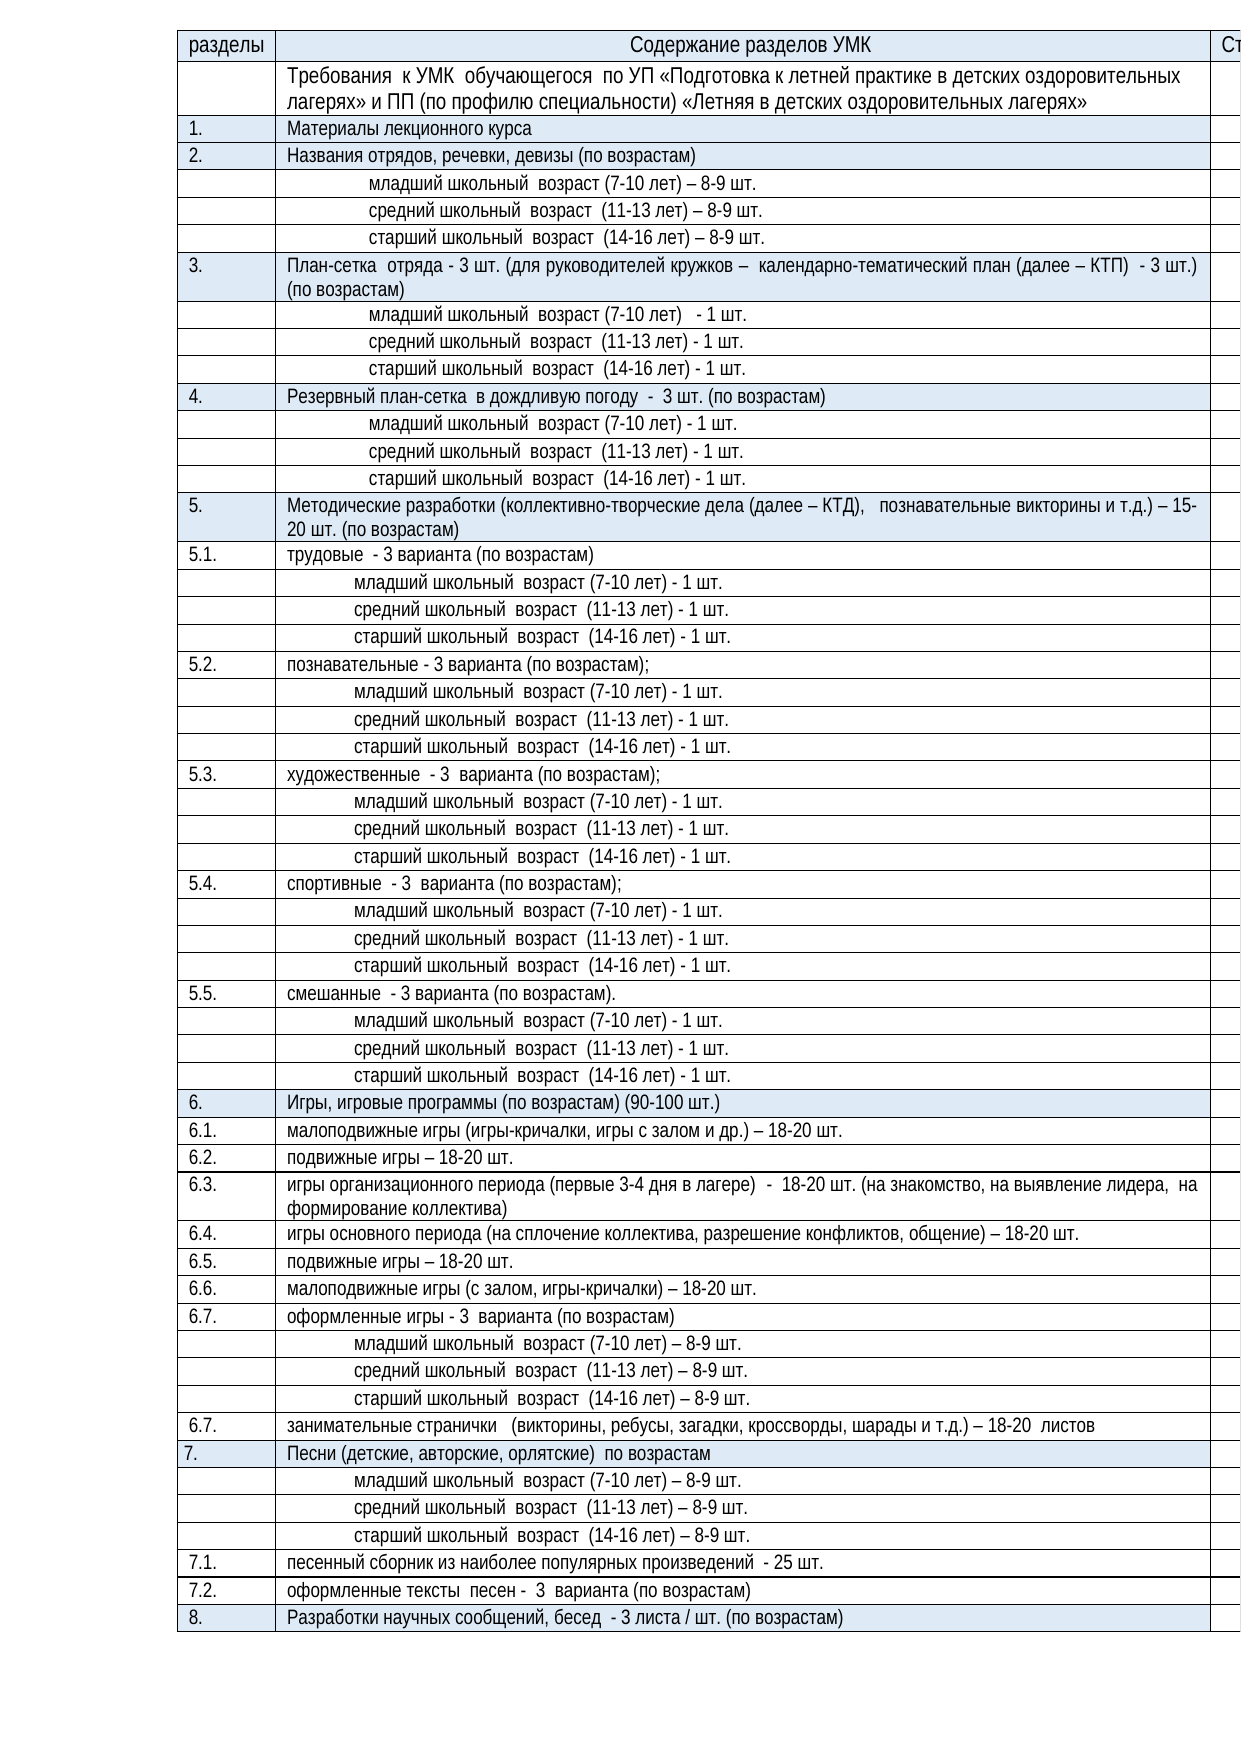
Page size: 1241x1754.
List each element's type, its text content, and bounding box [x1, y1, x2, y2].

table_cell трудовые - 3 варианта (по возрастам) [276, 542, 1210, 569]
table_cell [178, 1035, 275, 1062]
table_cell старший школьный возраст (14-16 лет) - 1 шт. [276, 734, 1210, 760]
table_cell [178, 116, 275, 142]
table_cell младший школьный возраст (7-10 лет) - 1 шт. [276, 679, 1210, 706]
table_cell [1211, 466, 1240, 492]
table_cell [1211, 253, 1240, 301]
table_cell [178, 1468, 275, 1494]
table_cell подвижные игры – 18-20 шт. [276, 1249, 1210, 1275]
table_cell игры основного периода (на сплочение коллектива, разрешение конфликтов, общение) – 18-20 шт. [276, 1221, 1210, 1248]
table_cell [1211, 62, 1240, 114]
table_cell [178, 1523, 275, 1549]
table_cell [178, 816, 275, 843]
table_cell [1211, 1145, 1240, 1171]
table_cell старший школьный возраст (14-16 лет) - 1 шт. [276, 1063, 1210, 1089]
table_cell 5.3. [178, 761, 275, 788]
table_cell [178, 789, 275, 815]
table_cell [1211, 225, 1240, 252]
table_cell [1211, 1304, 1240, 1330]
table_cell младший школьный возраст (7-10 лет) – 8-9 шт. [276, 170, 1210, 197]
table_cell [178, 62, 275, 114]
table_cell [178, 734, 275, 760]
table_cell младший школьный возраст (7-10 лет) - 1 шт. [276, 899, 1210, 925]
table_cell [1211, 116, 1240, 142]
table_cell средний школьный возраст (11-13 лет) – 8-9 шт. [276, 1495, 1210, 1522]
table_cell [178, 1063, 275, 1089]
table_cell малоподвижные игры (игры-кричалки, игры с залом и др.) – 18-20 шт. [276, 1118, 1210, 1144]
table_cell [1211, 1063, 1240, 1089]
table_cell [178, 1495, 275, 1522]
table_cell [178, 1605, 275, 1631]
table_cell [1211, 143, 1240, 169]
table_cell смешанные - 3 варианта (по возрастам). [276, 981, 1210, 1007]
table_cell 7.1. [178, 1550, 275, 1576]
table_cell [1211, 707, 1240, 733]
table_cell [1211, 789, 1240, 815]
table_cell [178, 329, 275, 355]
table_cell [1211, 1008, 1240, 1034]
table_cell [1211, 953, 1240, 979]
table_cell [1211, 1249, 1240, 1275]
table_cell младший школьный возраст (7-10 лет) - 1 шт. [276, 411, 1210, 437]
table_cell [178, 1358, 275, 1385]
table_cell игры организационного периода (первые 3-4 дня в лагере) - 18-20 шт. (на знакомство, на выявление лидера, на формирование коллектива) [276, 1173, 1210, 1220]
table_cell старший школьный возраст (14-16 лет) - 1 шт. [276, 953, 1210, 979]
table_cell Песни (детские, авторские, орлятские) по возрастам [276, 1441, 1210, 1467]
table_cell младший школьный возраст (7-10 лет) - 1 шт. [276, 1008, 1210, 1034]
table_cell 6.3. [178, 1173, 275, 1220]
table_cell старший школьный возраст (14-16 лет) – 8-9 шт. [276, 225, 1210, 252]
table_cell Требования к УМК обучающегося по УП «Подготовка к летней практике в детских оздоровительных лагерях» и ПП (по профилю специальности) «Летняя в детских оздоровительных лагерях» [276, 62, 1210, 114]
table_cell старший школьный возраст (14-16 лет) - 1 шт. [276, 844, 1210, 870]
table_cell [1211, 411, 1240, 437]
table_cell [178, 384, 275, 410]
table_cell План-сетка отряда - 3 шт. (для руководителей кружков – календарно-тематический план (далее – КТП) - 3 шт.) (по возрастам) [276, 253, 1210, 301]
table_cell [178, 1441, 275, 1467]
table_cell художественные - 3 варианта (по возрастам); [276, 761, 1210, 788]
table_cell [1211, 1173, 1240, 1220]
table_cell Методические разработки (коллективно-творческие дела (далее – КТД), познавательные викторины и т.д.) – 15-20 шт. (по возрастам) [276, 493, 1210, 541]
table_cell 5.5. [178, 981, 275, 1007]
table_header Стр. [1211, 31, 1240, 61]
table_cell [1211, 1468, 1240, 1494]
table_cell [178, 844, 275, 870]
table_cell 6.6. [178, 1276, 275, 1302]
table_cell 5.1. [178, 542, 275, 569]
table_cell [178, 1386, 275, 1412]
table_cell Названия отрядов, речевки, девизы (по возрастам) [276, 143, 1210, 169]
table_cell [1211, 981, 1240, 1007]
table_cell песенный сборник из наиболее популярных произведений - 25 шт. [276, 1550, 1210, 1576]
table_cell младший школьный возраст (7-10 лет) - 1 шт. [276, 789, 1210, 815]
table_cell старший школьный возраст (14-16 лет) - 1 шт. [276, 466, 1210, 492]
table_cell 6.5. [178, 1249, 275, 1275]
table_cell спортивные - 3 варианта (по возрастам); [276, 871, 1210, 897]
table_cell 5.2. [178, 652, 275, 678]
table_cell младший школьный возраст (7-10 лет) - 1 шт. [276, 302, 1210, 328]
table_cell [1211, 1118, 1240, 1144]
table_cell старший школьный возраст (14-16 лет) – 8-9 шт. [276, 1386, 1210, 1412]
table_cell 6.4. [178, 1221, 275, 1248]
table_cell [1211, 899, 1240, 925]
table_cell [1211, 439, 1240, 465]
table_cell [178, 302, 275, 328]
table_cell [1211, 652, 1240, 678]
table_cell средний школьный возраст (11-13 лет) – 8-9 шт. [276, 198, 1210, 224]
table_cell [1211, 1605, 1240, 1631]
table_cell [178, 1008, 275, 1034]
table_cell оформленные тексты песен - 3 варианта (по возрастам) [276, 1578, 1210, 1604]
table_cell средний школьный возраст (11-13 лет) - 1 шт. [276, 926, 1210, 952]
table_cell средний школьный возраст (11-13 лет) - 1 шт. [276, 707, 1210, 733]
table_cell [178, 679, 275, 706]
table_cell младший школьный возраст (7-10 лет) – 8-9 шт. [276, 1331, 1210, 1357]
table_cell 6.7. [178, 1304, 275, 1330]
table_cell 6. [178, 1090, 275, 1117]
table_cell [1211, 170, 1240, 197]
table_cell [178, 411, 275, 437]
table_cell [1211, 1331, 1240, 1357]
table_cell средний школьный возраст (11-13 лет) – 8-9 шт. [276, 1358, 1210, 1385]
table_cell Разработки научных сообщений, бесед - 3 листа / шт. (по возрастам) [276, 1605, 1210, 1631]
table_cell Резервный план-сетка в дождливую погоду - 3 шт. (по возрастам) [276, 384, 1210, 410]
table_cell старший школьный возраст (14-16 лет) - 1 шт. [276, 356, 1210, 383]
table_cell [1211, 734, 1240, 760]
table_cell [1211, 1550, 1240, 1576]
table_cell [178, 493, 275, 541]
table_cell [1211, 1578, 1240, 1604]
table_cell подвижные игры – 18-20 шт. [276, 1145, 1210, 1171]
table_cell [178, 1331, 275, 1357]
table_cell Игры, игровые программы (по возрастам) (90-100 шт.) [276, 1090, 1210, 1117]
table_cell малоподвижные игры (с залом, игры-кричалки) – 18-20 шт. [276, 1276, 1210, 1302]
table_cell средний школьный возраст (11-13 лет) - 1 шт. [276, 597, 1210, 623]
table_cell [178, 953, 275, 979]
table_cell [178, 439, 275, 465]
table_cell [1211, 384, 1240, 410]
table_cell [178, 707, 275, 733]
table_cell 7.2. [178, 1578, 275, 1604]
table_cell средний школьный возраст (11-13 лет) - 1 шт. [276, 329, 1210, 355]
table_cell [178, 356, 275, 383]
table_cell познавательные - 3 варианта (по возрастам); [276, 652, 1210, 678]
table_cell средний школьный возраст (11-13 лет) - 1 шт. [276, 1035, 1210, 1062]
table_cell [178, 570, 275, 596]
table_cell [1211, 570, 1240, 596]
table_cell младший школьный возраст (7-10 лет) - 1 шт. [276, 570, 1210, 596]
table_cell [1211, 679, 1240, 706]
table_cell [1211, 1035, 1240, 1062]
table_cell старший школьный возраст (14-16 лет) – 8-9 шт. [276, 1523, 1210, 1549]
table_cell средний школьный возраст (11-13 лет) - 1 шт. [276, 816, 1210, 843]
table_cell [1211, 926, 1240, 952]
table_cell [178, 926, 275, 952]
table_cell 6.1. [178, 1118, 275, 1144]
table_cell [178, 225, 275, 252]
table_cell занимательные странички (викторины, ребусы, загадки, кроссворды, шарады и т.д.) – 18-20 листов [276, 1413, 1210, 1439]
table_cell [178, 253, 275, 301]
table_cell [1211, 1358, 1240, 1385]
table_header Содержание разделов УМК [276, 31, 1210, 61]
table_cell младший школьный возраст (7-10 лет) – 8-9 шт. [276, 1468, 1210, 1494]
table_cell [1211, 1386, 1240, 1412]
table_cell [178, 625, 275, 651]
table_cell [1211, 625, 1240, 651]
table_cell старший школьный возраст (14-16 лет) - 1 шт. [276, 625, 1210, 651]
table_cell [1211, 493, 1240, 541]
table_cell [1211, 1413, 1240, 1439]
table_cell [1211, 844, 1240, 870]
table_cell [1211, 761, 1240, 788]
table_cell [1211, 597, 1240, 623]
table_cell [1211, 1221, 1240, 1248]
table_cell оформленные игры - 3 варианта (по возрастам) [276, 1304, 1210, 1330]
table_cell [178, 143, 275, 169]
table_cell [178, 466, 275, 492]
table_cell [1211, 1090, 1240, 1117]
table_cell средний школьный возраст (11-13 лет) - 1 шт. [276, 439, 1210, 465]
table_cell [1211, 871, 1240, 897]
table_cell [1211, 329, 1240, 355]
table_cell [178, 198, 275, 224]
table_cell 6.7. [178, 1413, 275, 1439]
table_cell [178, 899, 275, 925]
table_cell [1211, 1495, 1240, 1522]
table_cell [1211, 542, 1240, 569]
table_cell [178, 597, 275, 623]
table_cell 5.4. [178, 871, 275, 897]
table_cell 6.2. [178, 1145, 275, 1171]
table_cell [1211, 1276, 1240, 1302]
table_cell [1211, 198, 1240, 224]
table_cell [178, 170, 275, 197]
table_header разделы [178, 31, 275, 61]
table_cell [1211, 816, 1240, 843]
table_cell Материалы лекционного курса [276, 116, 1210, 142]
table_cell [1211, 356, 1240, 383]
table_cell [1211, 1441, 1240, 1467]
table_cell [1211, 302, 1240, 328]
table_cell [1211, 1523, 1240, 1549]
